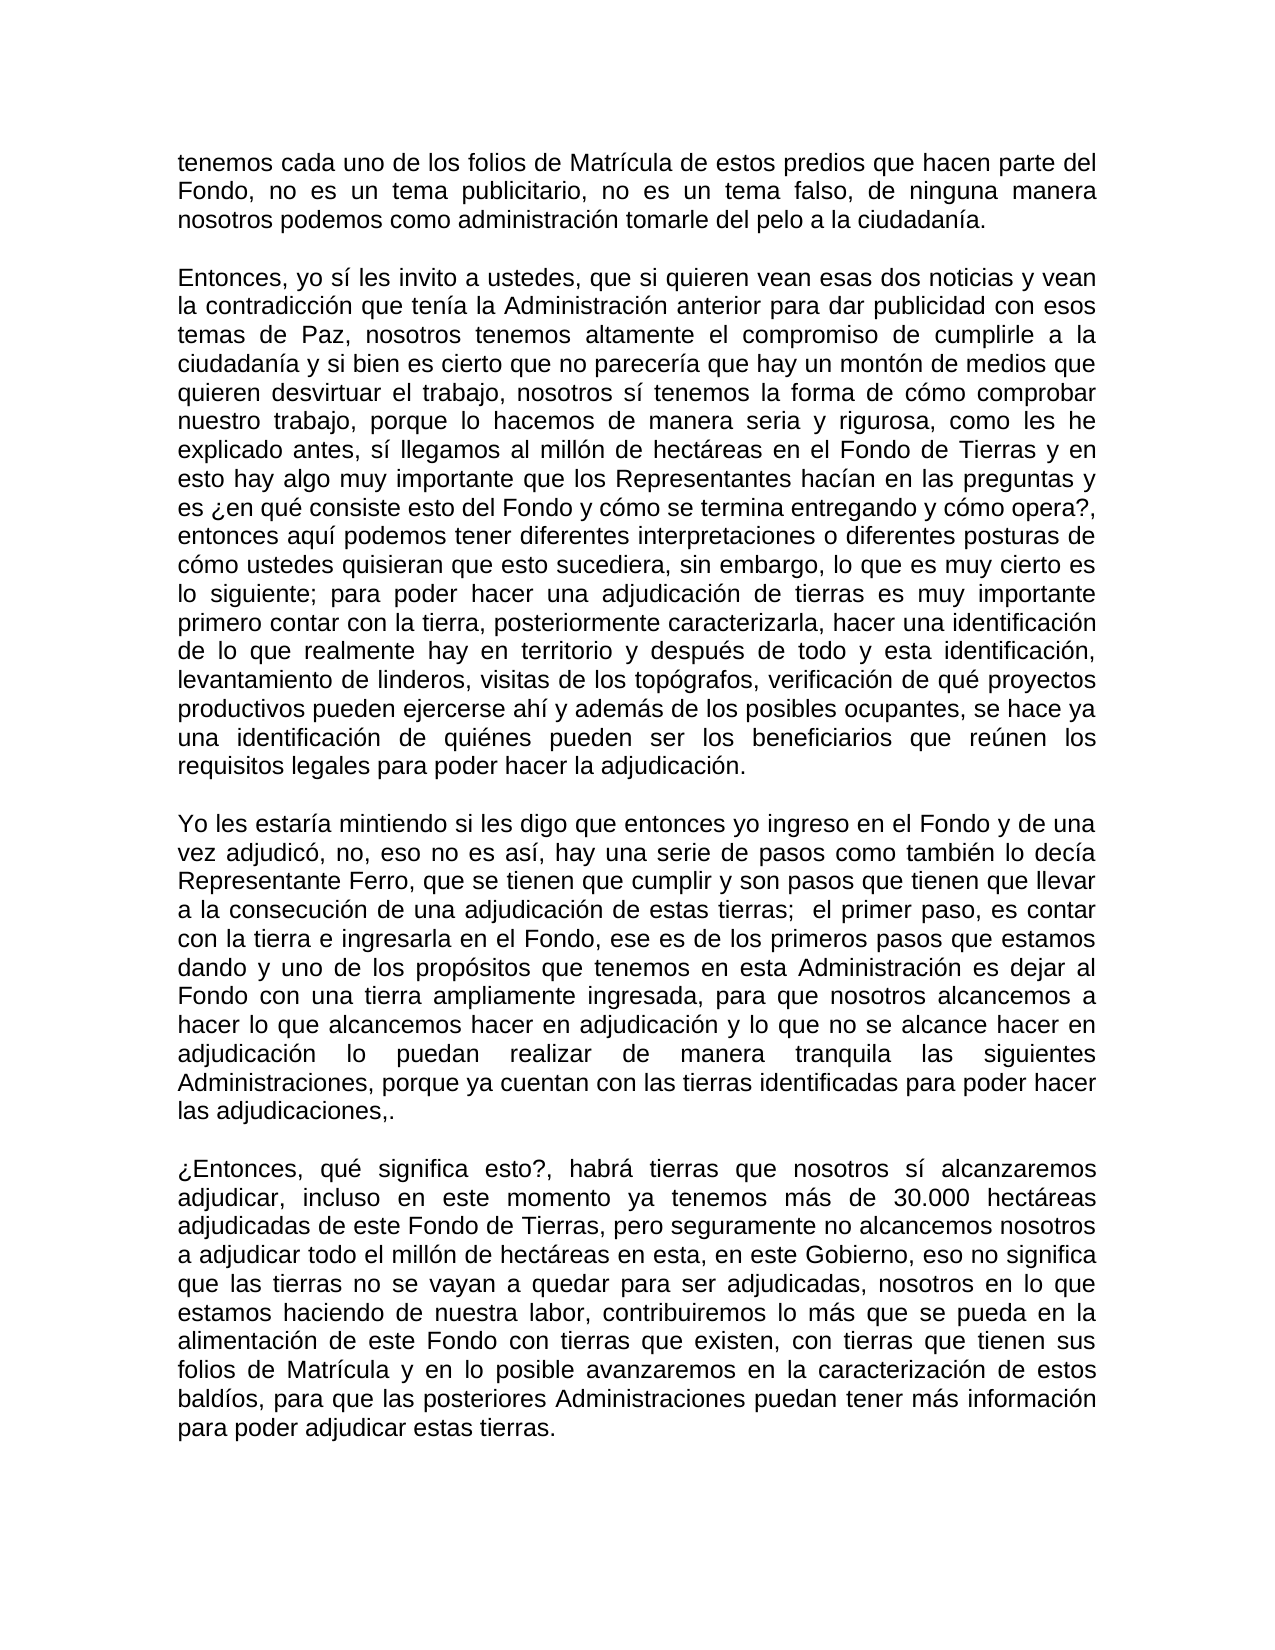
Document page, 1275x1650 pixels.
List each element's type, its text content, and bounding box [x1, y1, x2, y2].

text Yo les estaría mintiendo si les digo que entonces yo ingreso en el Fondo y de una vez adjudicó, no, eso no es así, hay una serie de pasos como también lo decía Representante Ferro, que se tienen que cumplir y son pasos que tienen que llevar a la consecución de una adjudicación de estas tierras; el primer paso, es contar con la tierra e ingresarla en el Fondo, ese es de los primeros pasos que estamos dando y uno de los propósitos que tenemos en esta Administración es dejar al Fondo con una tierra ampliamente ingresada, para que nosotros alcancemos a hacer lo que alcancemos hacer en adjudicación y lo que no se alcance hacer en adjudicación lo puedan realizar de manera tranquila las siguientes Administraciones, porque ya cuentan con las tierras identificadas para poder hacer las adjudicaciones,. [177, 809, 1098, 1125]
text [177, 148, 1098, 234]
text Entonces, yo sí les invito a ustedes, que si quieren vean esas dos noticias y vean la contradicción que tenía la Administración anterior para dar publicidad con esos temas de Paz, nosotros tenemos altamente el compromiso de cumplirle a la ciudadanía y si bien es cierto que no parecería que hay un montón de medios que quieren desvirtuar el trabajo, nosotros sí tenemos la forma de cómo comprobar nuestro trabajo, porque lo hacemos de manera seria y rigurosa, como les he explicado antes, sí llegamos al millón de hectáreas en el Fondo de Tierras y en esto hay algo muy importante que los Representantes hacían en las preguntas y es ¿en qué consiste esto del Fondo y cómo se termina entregando y cómo opera?, entonces aquí podemos tener diferentes interpretaciones o diferentes posturas de cómo ustedes quisieran que esto sucediera, sin embargo, lo que es muy cierto es lo siguiente; para poder hacer una adjudicación de tierras es muy importante primero contar con la tierra, posteriormente caracterizarla, hacer una identificación de lo que realmente hay en territorio y después de todo y esta identificación, levantamiento de linderos, visitas de los topógrafos, verificación de qué proyectos productivos pueden ejercerse ahí y además de los posibles ocupantes, se hace ya una identificación de quiénes pueden ser los beneficiarios que reúnen los requisitos legales para poder hacer la adjudicación. [177, 263, 1098, 780]
text ¿Entonces, qué significa esto?, habrá tierras que nosotros sí alcanzaremos adjudicar, incluso en este momento ya tenemos más de 30.000 hectáreas adjudicadas de este Fondo de Tierras, pero seguramente no alcancemos nosotros a adjudicar todo el millón de hectáreas en esta, en este Gobierno, eso no significa que las tierras no se vayan a quedar para ser adjudicadas, nosotros en lo que estamos haciendo de nuestra labor, contribuiremos lo más que se pueda en la alimentación de este Fondo con tierras que existen, con tierras que tienen sus folios de Matrícula y en lo posible avanzaremos en la caracterización de estos baldíos, para que las posteriores Administraciones puedan tener más información para poder adjudicar estas tierras. [177, 1154, 1098, 1441]
